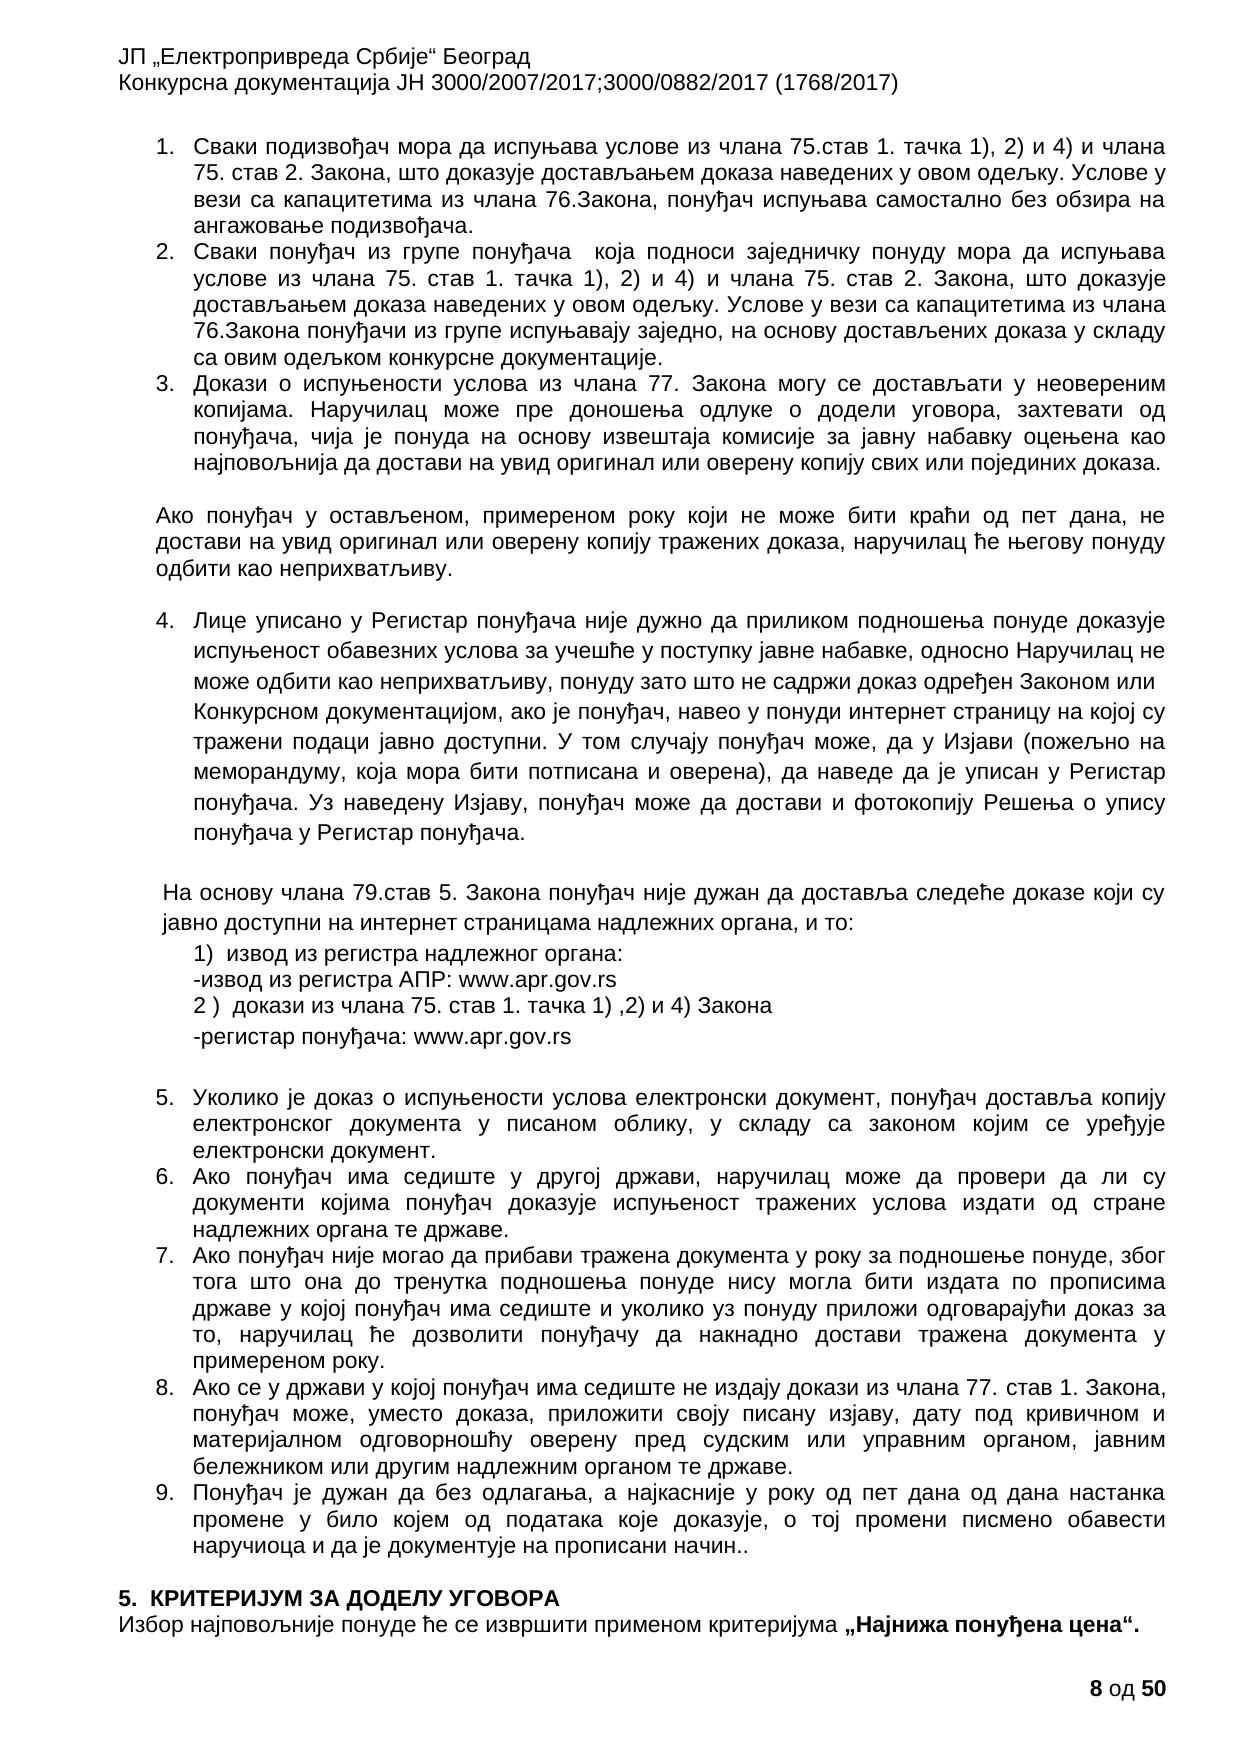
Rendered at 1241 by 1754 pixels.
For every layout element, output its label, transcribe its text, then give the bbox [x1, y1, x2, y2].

text 1) извод из регистра надлежног органа: [118, 939, 1166, 966]
list Ако понуђач није могао да прибави тражена документа у року за подношење понуде, због тога што она до тренутка подношења понуде нису могла бити издата по прописима државе у којој понуђач има седиште и уколико уз понуду приложи одговарајући доказ за то, наручилац ће дозволити понуђачу да накнадно достави тражена документа у примереном року. [155, 1242, 1166, 1374]
text Конкурсном документацијом, ако је понуђач, навео у понуди интернет страницу на којој су тражени подаци јавно доступни. У том случају понуђач може, да у Изјави (пожељно на меморандуму, која мора бити потписана и оверена), да наведе да је уписан у Регистар понуђача. Уз наведену Изјаву, понуђач може да достави и фотокопију Решења о упису понуђача у Регистар понуђача. [193, 698, 1166, 845]
text 2 ) докази из члана 75. став 1. тачка 1) ,2) и 4) Закона [118, 992, 1166, 1019]
list Сваки понуђач из групе понуђача која подноси заједничку понуду мора да испуњава услове из члана 75. став 1. тачка 1), 2) и 4) и члана 75. став 2. Закона, што доказује достављањем доказа наведених у овом одељку. Услове у вези са капацитетима из члана 76.Закона понуђачи из групе испуњавају заједно, на основу достављених доказа у складу са овим одељком конкурсне документације. [156, 238, 1166, 370]
text Избор најповољније понуде ће се извршити применом критеријума „Најнижа понуђена цена“. [118, 1611, 1166, 1637]
list Ако се у држави у којој понуђач има седиште не издају докази из члана 77. став 1. Закона, понуђач може, уместо доказа, приложити своју писану изјаву, дату под кривичном и материјалном одговорношћу оверену пред судским или управним органом, јавним бележником или другим надлежним органом те државе. [155, 1374, 1166, 1479]
list Уколико је доказ о испуњености услова електронски документ, понуђач доставља копију електронског документа у писаном облику, у складу са законом којим се уређује електронски документ. [155, 1084, 1166, 1163]
list Докази о испуњености услова из члана 77. Закона могу се достављати у неовереним копијама. Наручилац може пре доношења одлуке о додели уговора, захтевати од понуђача, чија је понуда на основу извештаја комисије за јавну набавку оцењена као најповољнија да достави на увид оригинал или оверену копију свих или појединих доказа. [156, 370, 1166, 476]
text Ако понуђач у остављеном, примереном року који не може бити краћи од пет дана, не достави на увид оригинал или оверену копију тражених доказа, наручилац ће његову понуду одбити као неприхватљиву. [156, 502, 1166, 581]
text 5. КРИТЕРИЈУМ ЗА ДОДЕЛУ УГОВОРА [118, 1584, 1166, 1611]
list Лице уписано у Регистар понуђача није дужно да приликом подношења понуде доказује испуњеност обавезних услова за учешће у поступку јавне набавке, односно Наручилац не може одбити као неприхватљиву, понуду зато што не садржи доказ одређен Законом или [156, 607, 1166, 694]
text -извод из регистра АПР: www.apr.gov.rs [118, 966, 1166, 992]
list Понуђач је дужан да без одлагања, а најкасније у року од пет дана од дана настанка промене у било којем од података које доказује, о тој промени писмено обавести наручиоца и да је документује на прописани начин.. [155, 1479, 1166, 1558]
text На основу члана 79.став 5. Закона понуђач није дужан да доставља следеће доказе који су јавно доступни на интернет страницама надлежних органа, и то: [162, 879, 1166, 936]
text -регистар понуђача: www.apr.gov.rs [118, 1023, 1166, 1049]
list Ако понуђач има седиште у другој држави, наручилац може да провери да ли су документи којима понуђач доказује испуњеност тражених услова издати од стране надлежних органа те државе. [155, 1163, 1166, 1242]
list Сваки подизвођач мора да испуњава услове из члана 75.став 1. тачка 1), 2) и 4) и члана 75. став 2. Закона, што доказује достављањем доказа наведених у овом одељку. Услове у вези са капацитетима из члана 76.Закона, понуђач испуњава самостално без обзира на ангажовање подизвођача. [156, 133, 1166, 238]
